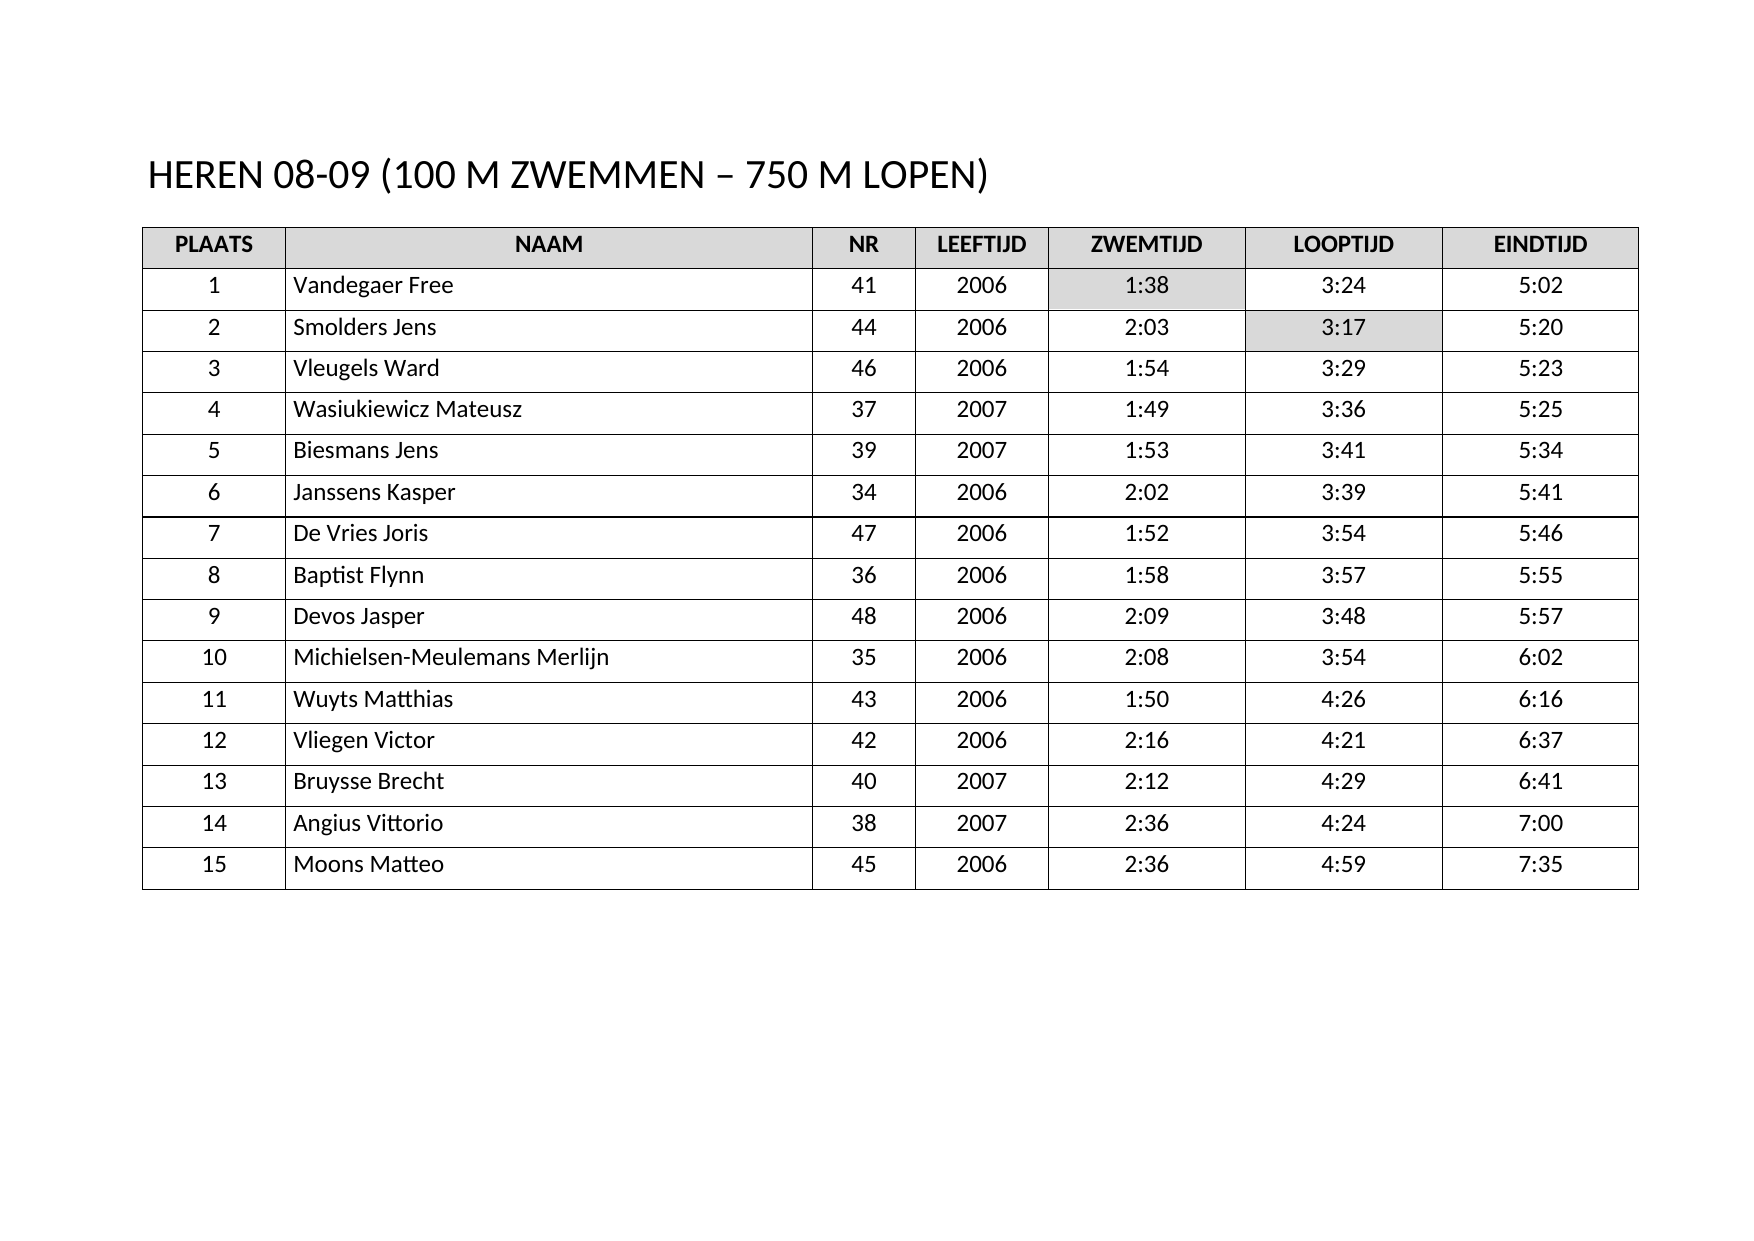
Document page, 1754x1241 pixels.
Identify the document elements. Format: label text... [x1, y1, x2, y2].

table_cell 7 [143, 518, 285, 558]
table_cell 7:35 [1443, 848, 1638, 888]
table_cell 36 [813, 559, 915, 599]
table_cell 6:16 [1443, 683, 1638, 723]
table_cell 2006 [916, 600, 1048, 640]
table_cell 46 [813, 352, 915, 392]
table_cell 11 [143, 683, 285, 723]
table_cell 3:54 [1246, 641, 1442, 682]
table_cell 2006 [916, 269, 1048, 309]
table_cell 6 [143, 476, 285, 516]
table_cell 3:41 [1246, 435, 1442, 475]
table_cell 41 [813, 269, 915, 309]
table_cell 5:23 [1443, 352, 1638, 392]
table_cell 8 [143, 559, 285, 599]
table_cell 2007 [916, 435, 1048, 475]
table_cell De Vries Joris [286, 518, 812, 558]
table_cell 45 [813, 848, 915, 888]
table_header LOOPTIJD [1246, 228, 1442, 268]
table_cell 3:54 [1246, 518, 1442, 558]
table_cell 4:29 [1246, 766, 1442, 806]
table_cell 5:41 [1443, 476, 1638, 516]
table_cell 48 [813, 600, 915, 640]
table_cell Vandegaer Free [286, 269, 812, 309]
table_cell 5:34 [1443, 435, 1638, 475]
table_header EINDTIJD [1443, 228, 1638, 268]
table_header LEEFTIJD [916, 228, 1048, 268]
table_cell 3:36 [1246, 393, 1442, 434]
table_cell 38 [813, 807, 915, 847]
table_cell 2007 [916, 393, 1048, 434]
table_cell 2:36 [1049, 848, 1245, 888]
table_cell 39 [813, 435, 915, 475]
table_cell 2:12 [1049, 766, 1245, 806]
table_cell 4 [143, 393, 285, 434]
table_cell 2007 [916, 807, 1048, 847]
table_cell 34 [813, 476, 915, 516]
table_cell 7:00 [1443, 807, 1638, 847]
table_cell 4:21 [1246, 724, 1442, 764]
table_cell 2:02 [1049, 476, 1245, 516]
table_cell Michielsen-Meulemans Merlijn [286, 641, 812, 682]
table_cell Moons Matteo [286, 848, 812, 888]
table_cell 3:57 [1246, 559, 1442, 599]
table_cell 3:29 [1246, 352, 1442, 392]
table_cell 4:59 [1246, 848, 1442, 888]
table_cell 1:58 [1049, 559, 1245, 599]
table_cell 5:46 [1443, 518, 1638, 558]
table_cell Smolders Jens [286, 311, 812, 351]
table_cell 44 [813, 311, 915, 351]
table_cell 1:52 [1049, 518, 1245, 558]
table_cell 2:08 [1049, 641, 1245, 682]
table_cell 37 [813, 393, 915, 434]
table_cell 4:24 [1246, 807, 1442, 847]
table_header ZWEMTIJD [1049, 228, 1245, 268]
table_cell 2006 [916, 518, 1048, 558]
table_cell 3:17 [1246, 311, 1442, 351]
table_cell Vleugels Ward [286, 352, 812, 392]
table_header NR [813, 228, 915, 268]
table_cell 2006 [916, 476, 1048, 516]
table_cell 6:02 [1443, 641, 1638, 682]
table_cell 2:36 [1049, 807, 1245, 847]
table_cell Devos Jasper [286, 600, 812, 640]
table_cell 42 [813, 724, 915, 764]
table_cell 3:39 [1246, 476, 1442, 516]
table_cell 2 [143, 311, 285, 351]
table_header NAAM [286, 228, 812, 268]
table_cell 1:50 [1049, 683, 1245, 723]
table_cell 2006 [916, 352, 1048, 392]
table_cell 2:09 [1049, 600, 1245, 640]
table_cell 3:24 [1246, 269, 1442, 309]
table_header PLAATS [143, 228, 285, 268]
table_cell 5 [143, 435, 285, 475]
table_cell 4:26 [1246, 683, 1442, 723]
table_cell 3 [143, 352, 285, 392]
table_cell 40 [813, 766, 915, 806]
table_cell Wasiukiewicz Mateusz [286, 393, 812, 434]
table_cell 1:49 [1049, 393, 1245, 434]
table_cell 2007 [916, 766, 1048, 806]
table_cell 6:41 [1443, 766, 1638, 806]
table_cell 2006 [916, 641, 1048, 682]
text HEREN 08-09 (100 M ZWEMMEN – 750 M LOPEN) [148, 148, 1606, 198]
table_cell 5:57 [1443, 600, 1638, 640]
table_cell Angius Vittorio [286, 807, 812, 847]
table_cell 15 [143, 848, 285, 888]
table_cell 1:54 [1049, 352, 1245, 392]
table_cell Wuyts Matthias [286, 683, 812, 723]
table_cell 1 [143, 269, 285, 309]
table_cell 1:38 [1049, 269, 1245, 309]
table_cell 3:48 [1246, 600, 1442, 640]
table_cell 6:37 [1443, 724, 1638, 764]
table_cell Bruysse Brecht [286, 766, 812, 806]
table_cell 2006 [916, 311, 1048, 351]
table_cell Janssens Kasper [286, 476, 812, 516]
table_cell 2006 [916, 724, 1048, 764]
table_cell 2006 [916, 683, 1048, 723]
table_cell 2:03 [1049, 311, 1245, 351]
table_cell Vliegen Victor [286, 724, 812, 764]
table_cell 1:53 [1049, 435, 1245, 475]
table_cell 43 [813, 683, 915, 723]
table_cell 9 [143, 600, 285, 640]
table_cell 2006 [916, 848, 1048, 888]
table_cell 2:16 [1049, 724, 1245, 764]
table_cell 10 [143, 641, 285, 682]
table_cell 35 [813, 641, 915, 682]
table_cell 47 [813, 518, 915, 558]
table_cell 13 [143, 766, 285, 806]
table_cell 5:25 [1443, 393, 1638, 434]
table_cell Baptist Flynn [286, 559, 812, 599]
table_cell 2006 [916, 559, 1048, 599]
table_cell 12 [143, 724, 285, 764]
table_cell 14 [143, 807, 285, 847]
table_cell 5:55 [1443, 559, 1638, 599]
table_cell 5:20 [1443, 311, 1638, 351]
table_cell 5:02 [1443, 269, 1638, 309]
table_cell Biesmans Jens [286, 435, 812, 475]
